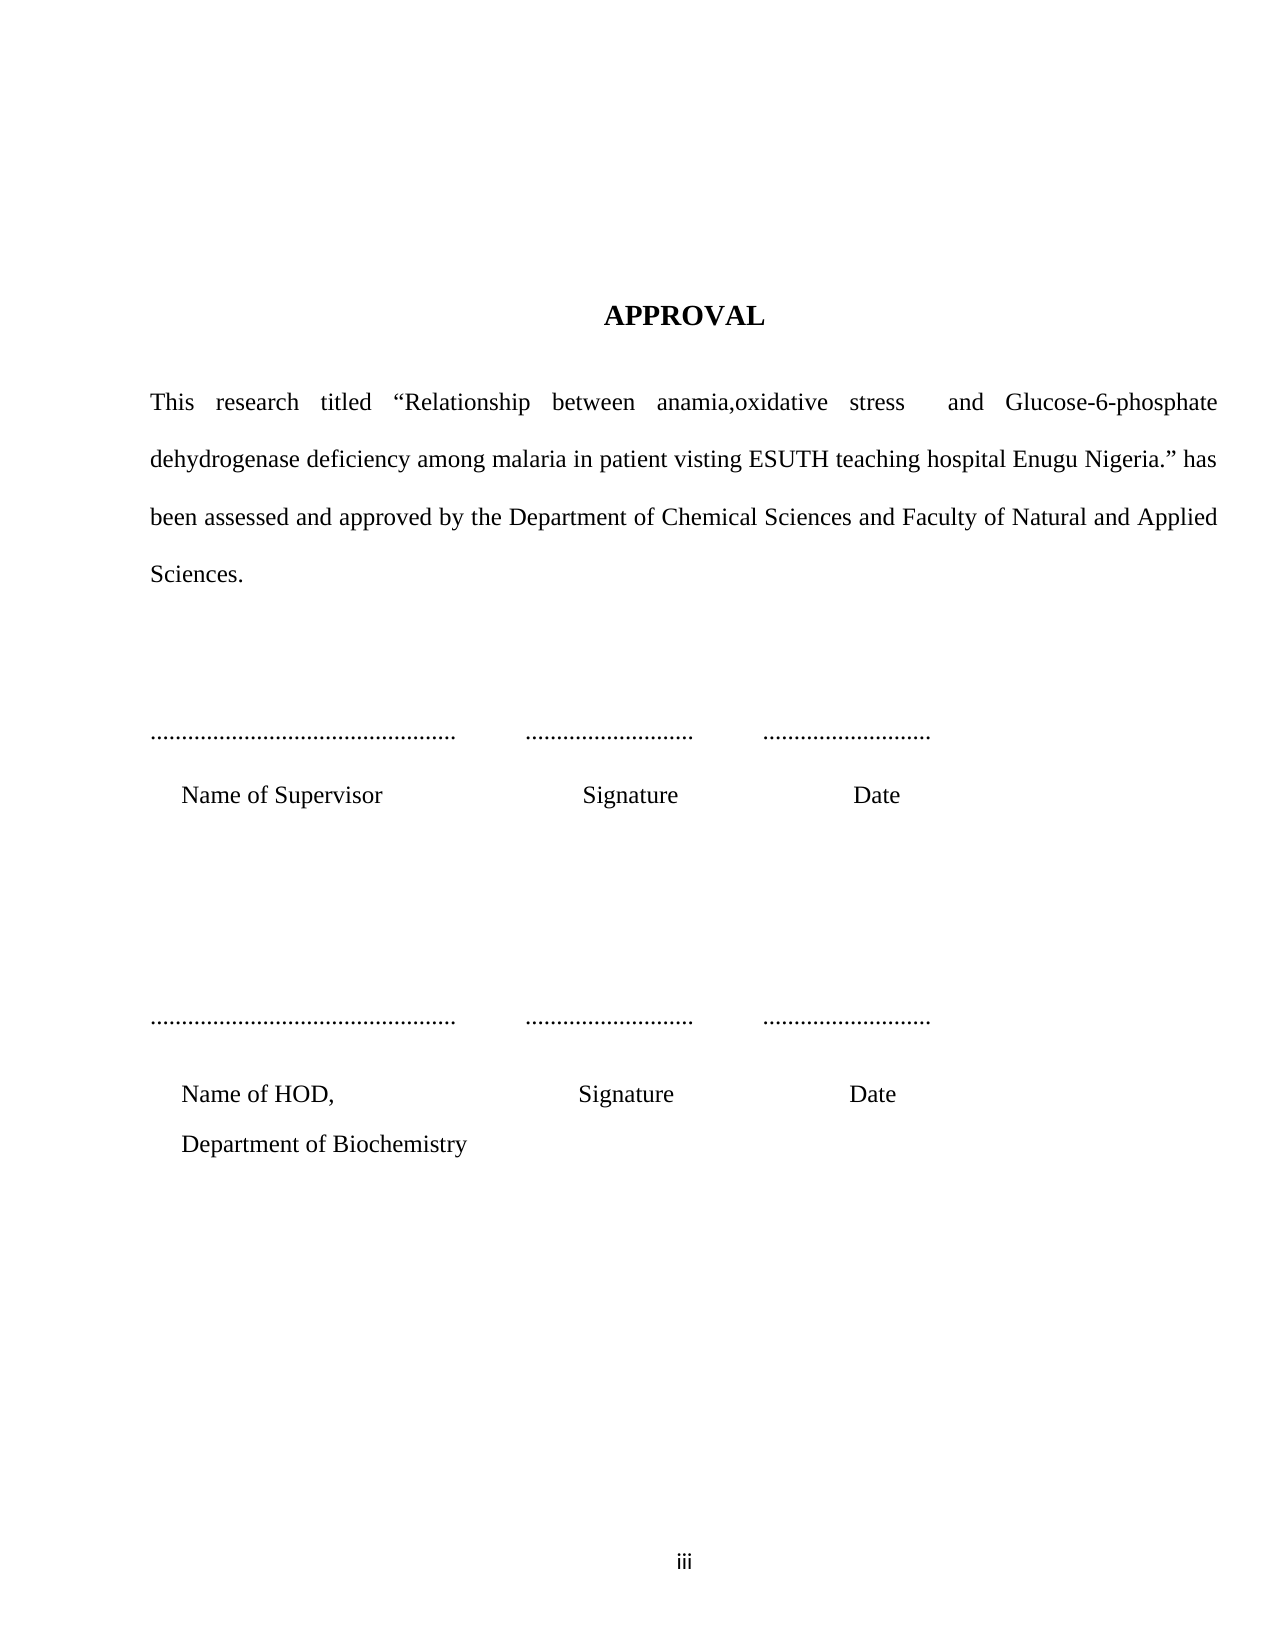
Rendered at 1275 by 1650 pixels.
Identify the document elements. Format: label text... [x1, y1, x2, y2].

subtitle APPROVAL [150, 298, 1219, 331]
text Name of HOD, Signature Date [150, 1079, 1219, 1108]
text ................................................. ........................... ........................... [150, 716, 1219, 745]
text ................................................. ........................... ........................... [150, 1001, 1219, 1029]
text Name of Supervisor Signature Date [150, 780, 1219, 809]
text This research titled “Relationship between anamia,oxidative stress and Glucose-6-phosphate dehydrogenase deficiency among malaria in patient visting ESUTH teaching hospital Enugu Nigeria.” has been assessed and approved by the Department of Chemical Sciences and Faculty of Natural and Applied Sciences. [150, 387, 1219, 588]
text Department of Biochemistry [150, 1129, 1219, 1157]
